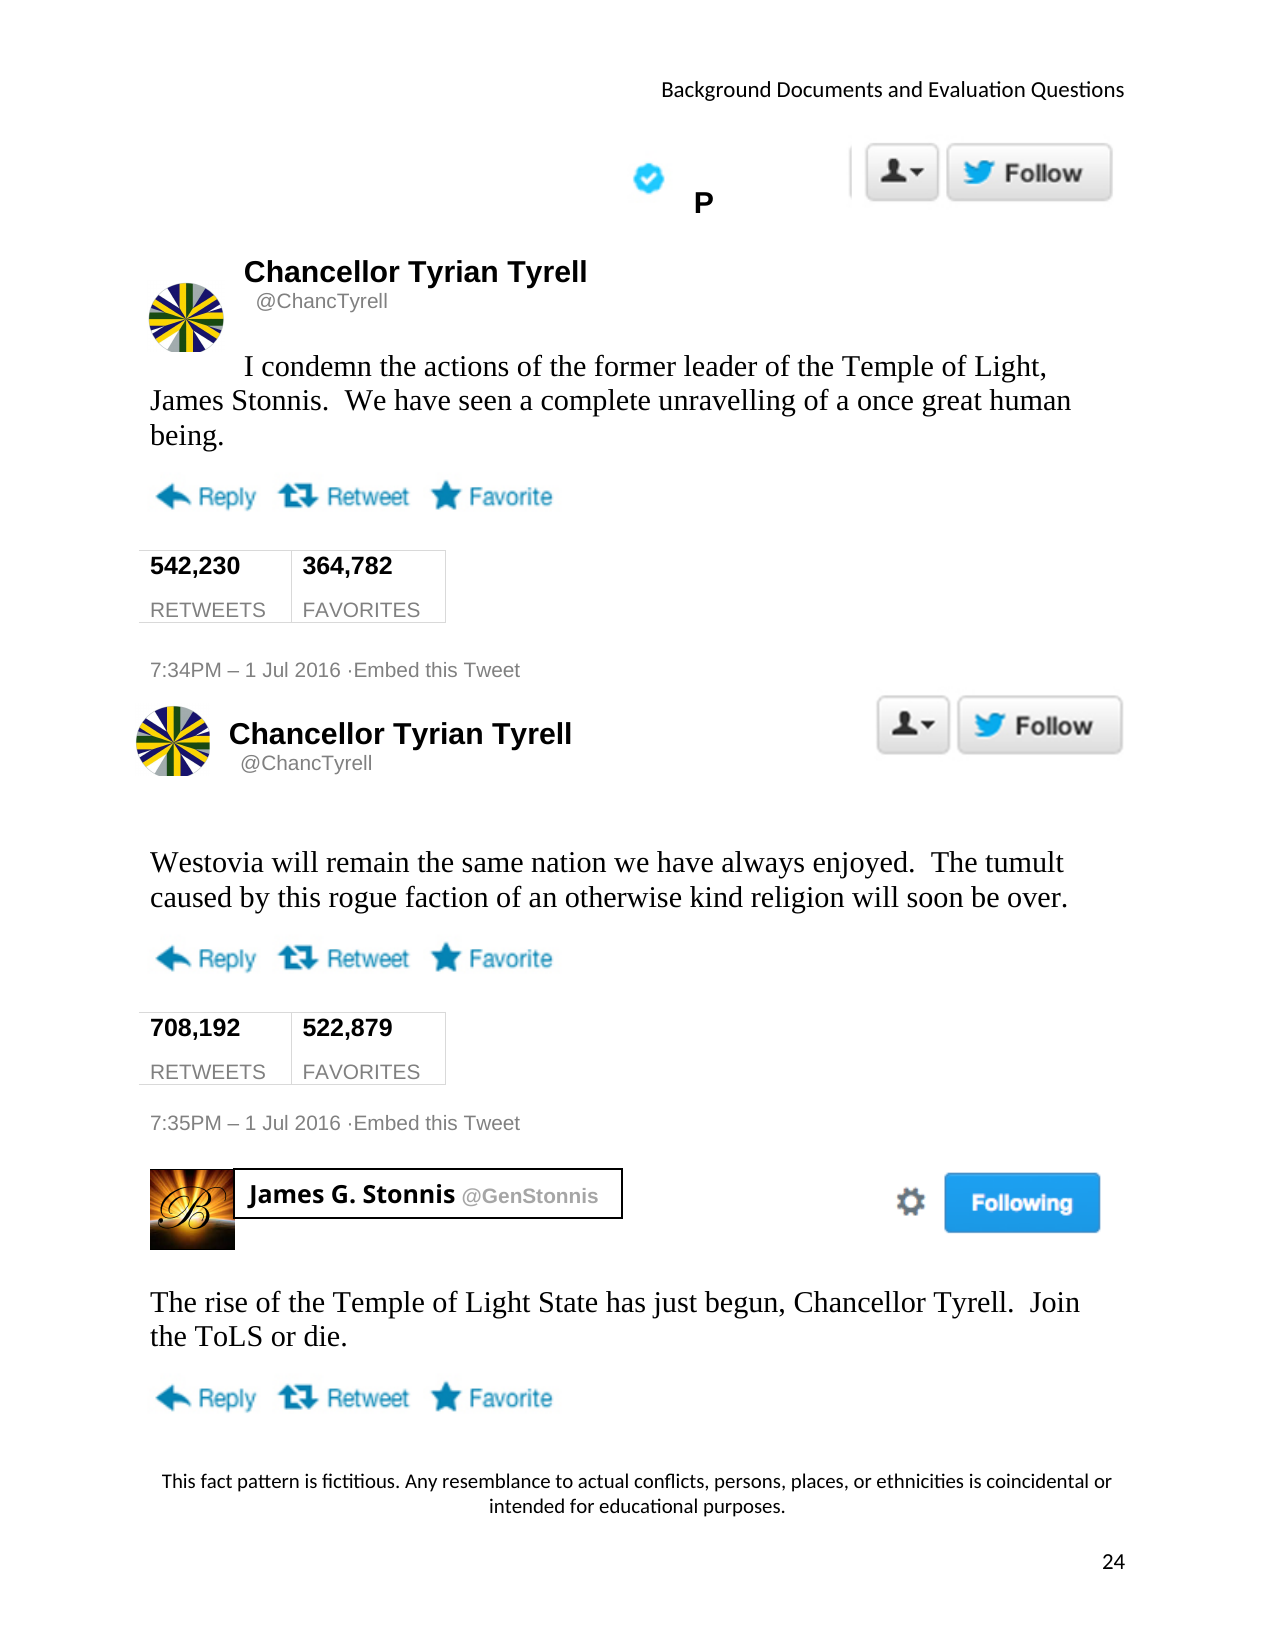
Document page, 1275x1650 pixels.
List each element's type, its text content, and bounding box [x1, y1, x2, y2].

picture [147, 280, 226, 354]
text Westovia will remain the same nation we have always enjoyed. The tumult caused by this rogue faction of an otherwise kind religion will soon be over. [150, 844, 1125, 914]
table_header 364,782 [292, 551, 445, 598]
table_header 522,879 [292, 1013, 445, 1059]
table_cell RETWEETS [139, 1060, 291, 1083]
picture [882, 1151, 1119, 1258]
text @ChancTyrell [226, 289, 1125, 313]
table_cell FAVORITES [292, 1060, 445, 1083]
picture [627, 150, 675, 203]
text The rise of the Temple of Light State has just begun, Chancellor Tyrell. Join the ToLS or die. [150, 1284, 1125, 1353]
picture [145, 1368, 565, 1423]
text 7:34PM – 1 Jul 2016 ·Embed this Tweet [150, 657, 1125, 681]
picture [145, 467, 565, 521]
text Chancellor Tyrian Tyrell [150, 254, 1125, 289]
text P [675, 185, 1125, 219]
picture [862, 686, 1131, 765]
picture [145, 929, 565, 983]
table_header 542,230 [139, 551, 291, 598]
text @ChancTyrell [213, 751, 1125, 775]
text Chancellor Tyrian Tyrell [213, 716, 862, 751]
text I condemn the actions of the former leader of the Temple of Light, James Stonnis. We have seen a complete unravelling of a once great human being. [150, 348, 1125, 452]
table_cell RETWEETS [139, 598, 291, 622]
picture [134, 703, 213, 777]
text 7:35PM – 1 Jul 2016 ·Embed this Tweet [150, 1111, 1125, 1135]
picture [836, 134, 1124, 185]
table_header 708,192 [139, 1013, 291, 1059]
table_cell FAVORITES [292, 598, 445, 622]
